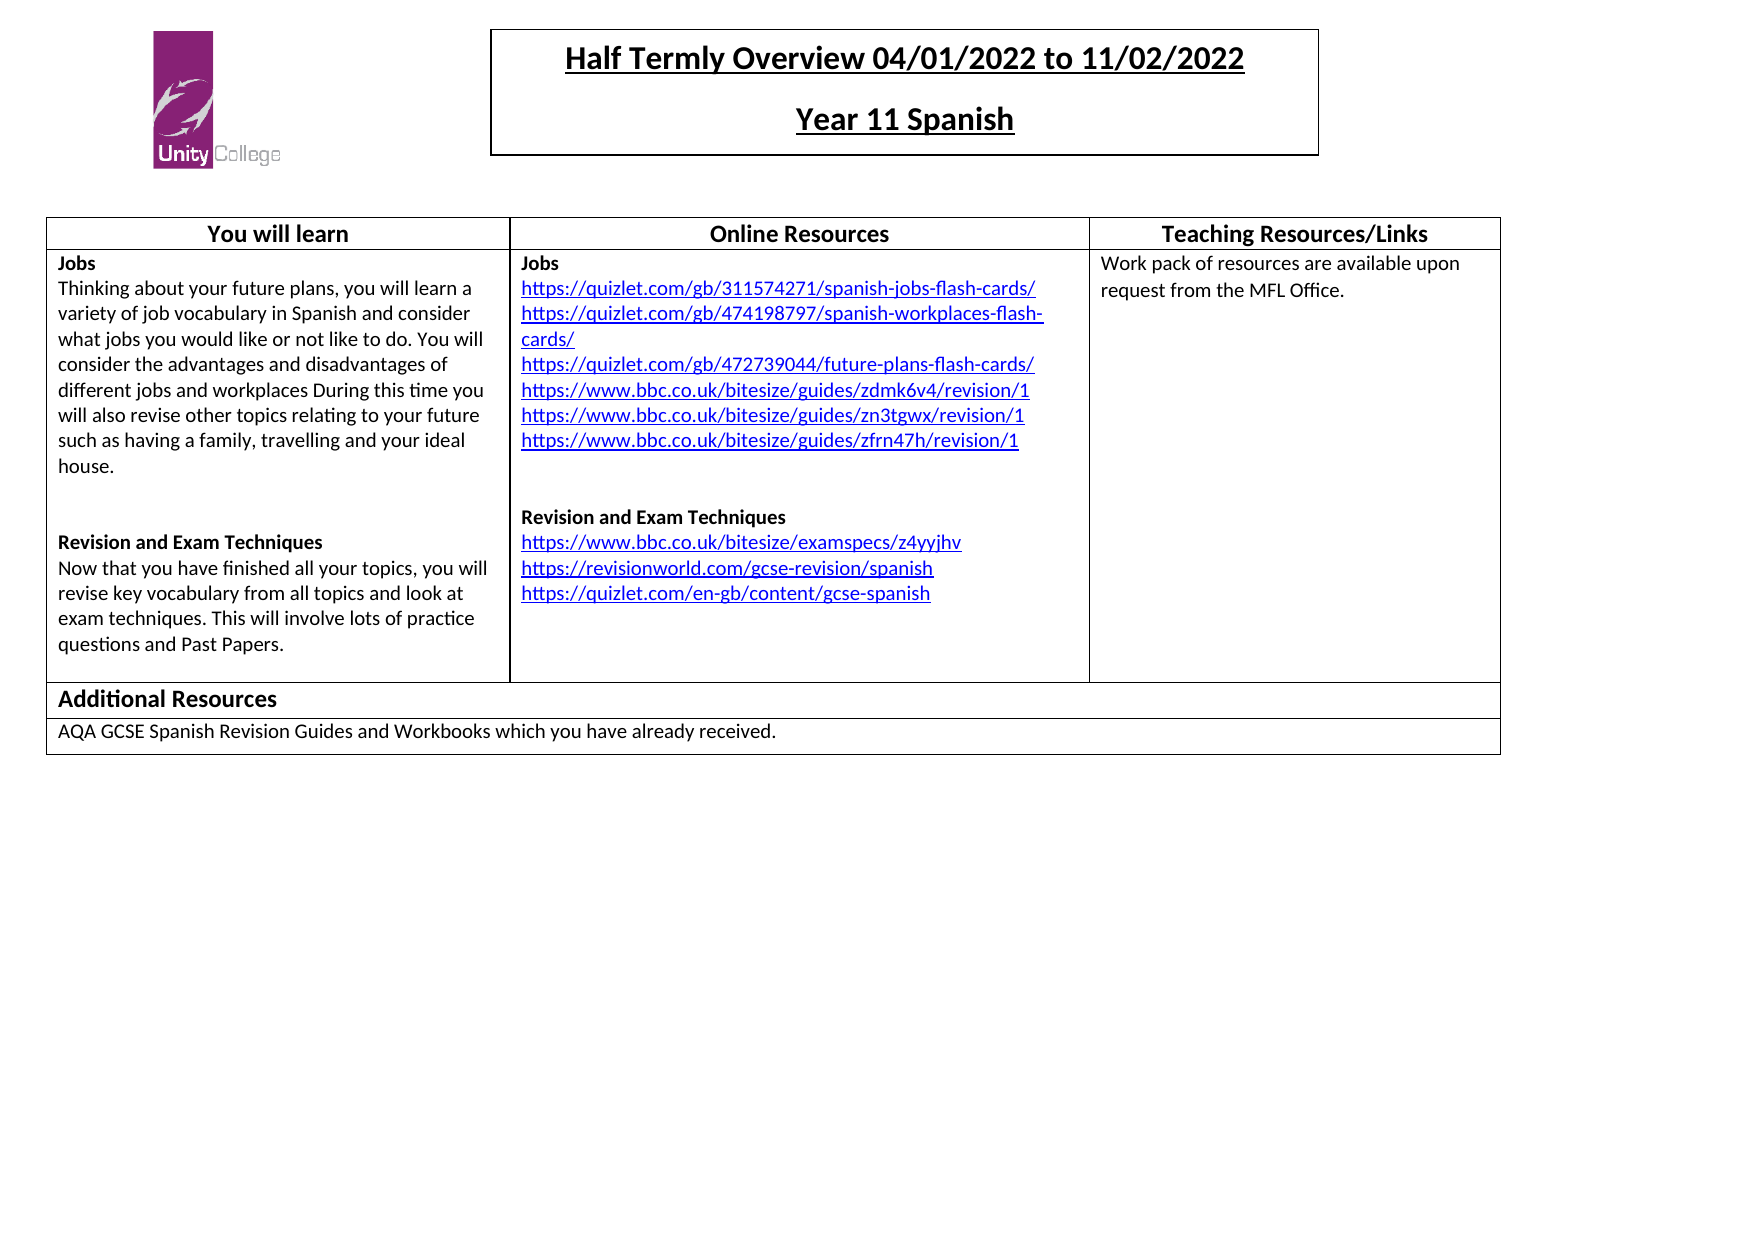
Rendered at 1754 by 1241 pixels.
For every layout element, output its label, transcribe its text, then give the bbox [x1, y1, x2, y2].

table_cell Additional Resources [47, 683, 1500, 718]
table_header You will learn [47, 218, 509, 249]
table_cell Work pack of resources are available upon request from the MFL Office. [1090, 250, 1500, 682]
table_header Teaching Resources/Links [1090, 218, 1500, 249]
picture [150, 31, 280, 169]
table_cell Jobs https://quizlet.com/gb/311574271/spanish-jobs-flash-cards/ https://quizlet.com/gb/474198797/spanish-workplaces-flash-cards/ https://quizlet.com/gb/472739044/future-plans-flash-cards/ https://www.bbc.co.uk/bitesize/guides/zdmk6v4/revision/1 https://www.bbc.co.uk/bitesize/guides/zn3tgwx/revision/1 https://www.bbc.co.uk/bitesize/guides/zfrn47h/revision/1 Revision and Exam Techniques https://www.bbc.co.uk/bitesize/examspecs/z4yyjhv https://revisionworld.com/gcse-revision/spanish https://quizlet.com/en-gb/content/gcse-spanish [511, 250, 1089, 682]
table_cell AQA GCSE Spanish Revision Guides and Workbooks which you have already received. [47, 719, 1500, 754]
table_cell Jobs Thinking about your future plans, you will learn a variety of job vocabulary in Spanish and consider what jobs you would like or not like to do. You will consider the advantages and disadvantages of different jobs and workplaces During this time you will also revise other topics relating to your future such as having a family, travelling and your ideal house. Revision and Exam Techniques Now that you have finished all your topics, you will revise key vocabulary from all topics and look at exam techniques. This will involve lots of practice questions and Past Papers. [47, 250, 509, 682]
table_header Online Resources [511, 218, 1089, 249]
